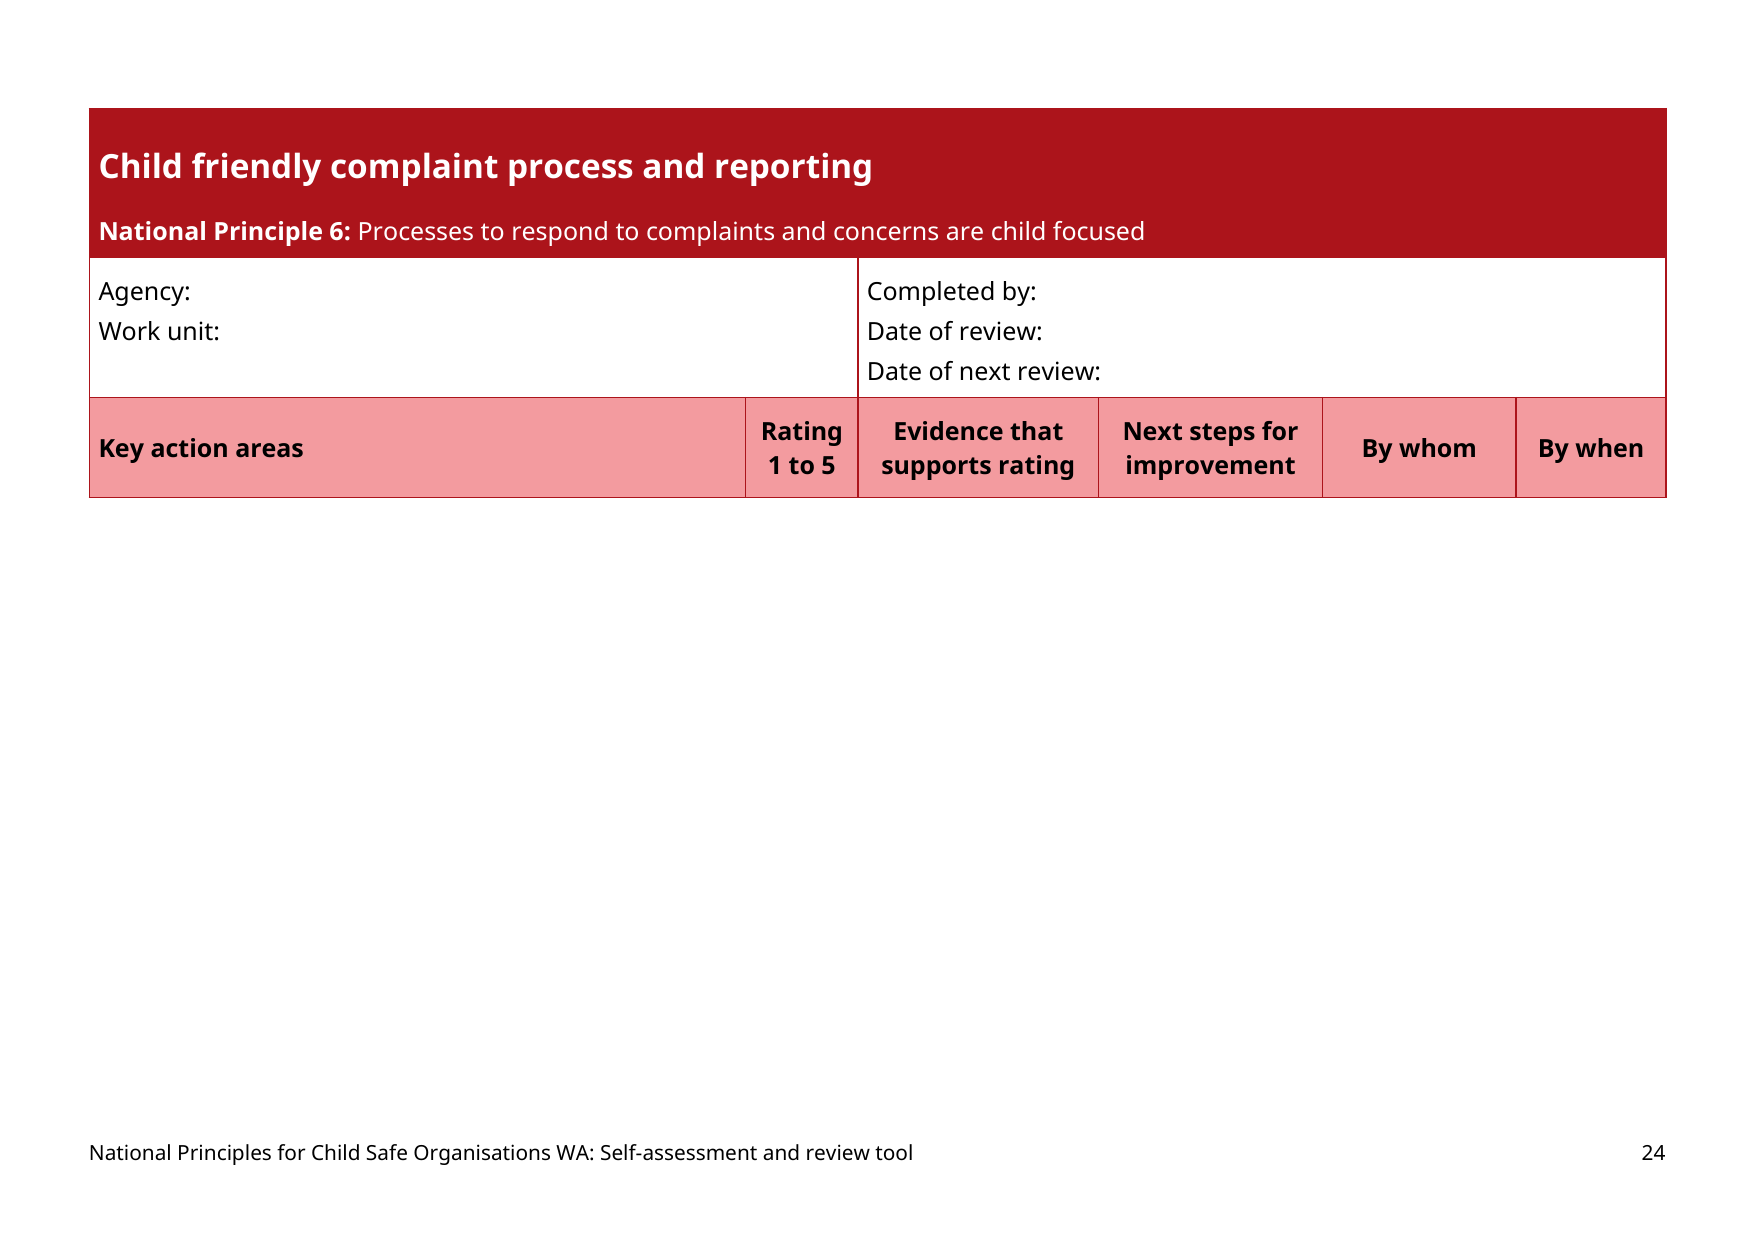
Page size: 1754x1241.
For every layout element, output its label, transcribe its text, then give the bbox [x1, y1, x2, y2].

table_cell Key action areas [90, 398, 745, 497]
table_cell Rating 1 to 5 [746, 398, 857, 497]
table_cell By whom [1323, 398, 1515, 497]
table_header Child friendly complaint process and reporting National Principle 6: Processes to respond to complaints and concerns are child focused [90, 110, 1665, 257]
table_cell Agency: Work unit: [90, 258, 857, 397]
table_cell Completed by: Date of review: Date of next review: [859, 258, 1665, 397]
table_cell Next steps for improvement [1099, 398, 1322, 497]
table_cell Evidence that supports rating [859, 398, 1098, 497]
table_cell By when [1517, 398, 1665, 497]
